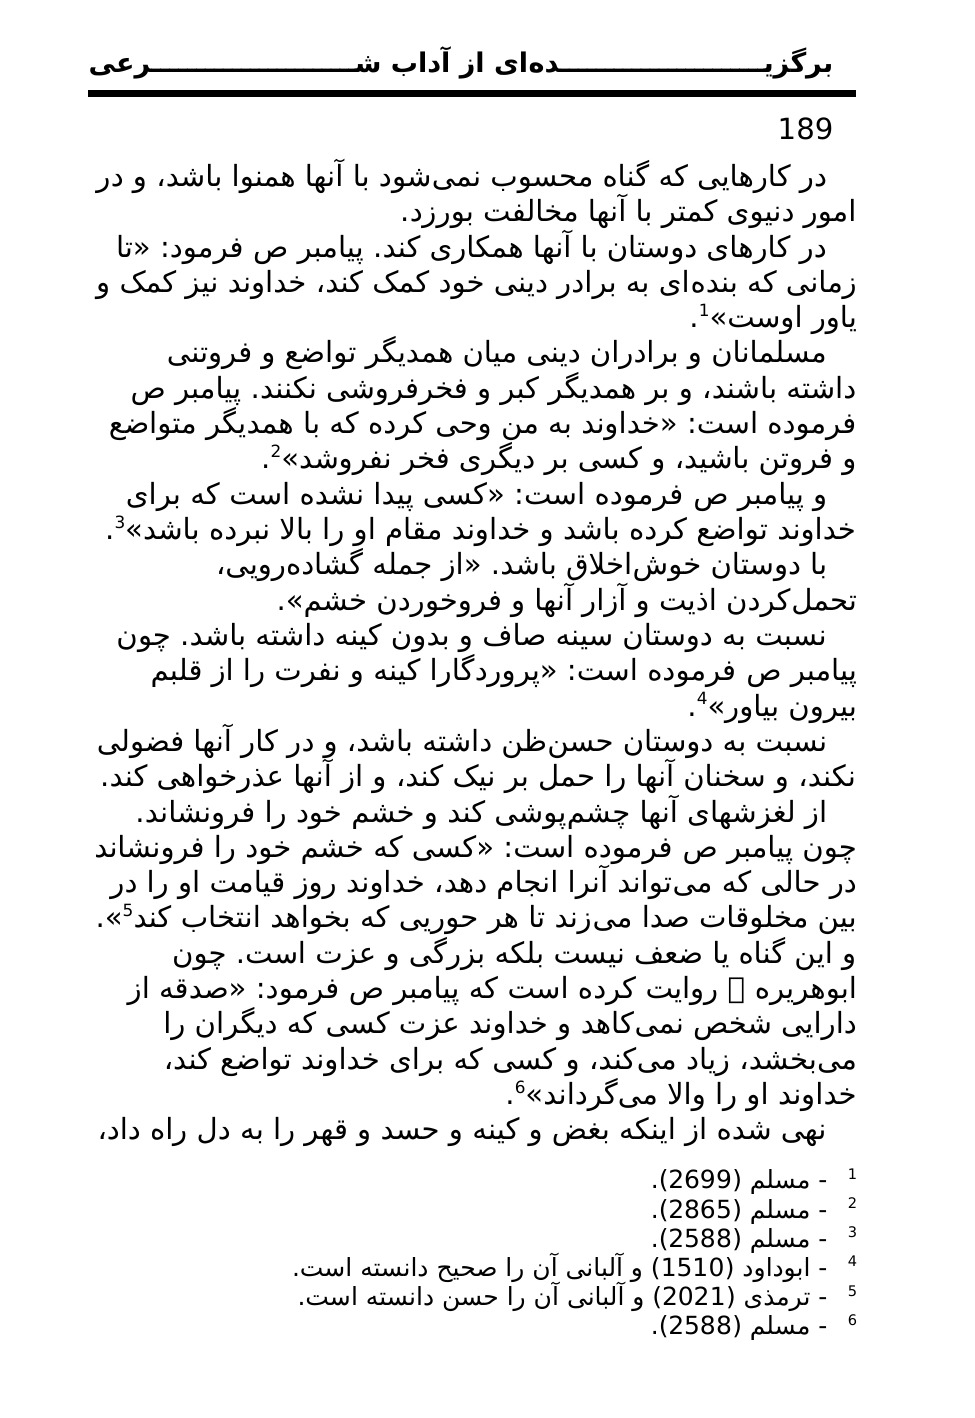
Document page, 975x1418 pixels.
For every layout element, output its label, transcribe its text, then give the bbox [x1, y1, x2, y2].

text نسبت به دوستان سینه صاف و بدون كینه داشته باشد. چون پیامبر ص فرموده است: «پروردگارا كینه و نفرت را از قلبم بیرون بیاور». [89, 618, 857, 723]
text نهی شده از اینكه بغض و كینه و حسد و قهر را به دل راه داد، هر چند كه حق به جانب باشد، و بیشتر از سه روز نباید قهر باشد. [89, 1113, 857, 1147]
text مسلمانان و برادران دینی میان همدیگر تواضع و فروتنی داشته باشند، و بر همدیگر كبر و فخرفروشی نكنند. پیامبر ص فرموده است: «خداوند به من وحى كرده كه با همدیگر متواضع و فروتن باشید، و كسى بر دیگری فخر نفروشد». [89, 336, 857, 476]
text با دوستان خوش‌اخلاق باشد. «از جمله گشاده‌رویی، تحمل‌كردن اذیت و آزار آنها و فروخوردن خشم». [89, 548, 857, 617]
text نسبت به دوستان حسن‌ظن داشته باشد، و در كار آنها فضولی نكند، و سخنان آنها را حمل بر نیک كند، و از آنها عذرخواهی كند. [89, 724, 857, 793]
text در كارهای دوستان با آنها همكاری كند. پیامبر ص فرمود: «تا زمانی كه بنده‌ای به برادر دینی خود كمک كند، خداوند نیز كمک و یاور اوست». [89, 230, 857, 334]
text از لغزشهای آنها چشم‌پوشی كند و خشم خود را فرونشاند. چون پیامبر ص فرموده است: «كسی كه خشم خود را فرونشاند در حالی كه می‌تواند آنرا انجام دهد، خداوند روز قیامت او را در بین مخلوقات صدا می‌زند تا هر حوریی كه بخواهد انتخاب كند». و این گناه یا ضعف نیست بلكه بزرگی و عزت است. چون ابوهریره روایت كرده است كه پیامبر ص فرمود: «صدقه از دارایی شخص نمی‌كاهد و خداوند عزت كسی كه دیگران را می‌بخشد، زیاد می‌كند، و كسی كه برای خداوند تواضع كند، خداوند او را والا می‌گرداند». [89, 795, 857, 1111]
text در كارهایی كه گناه محسوب نمی‌شود با آنها همنوا باشد، و در امور دنیوی كمتر با آنها مخالفت بورزد. [89, 159, 857, 228]
text و پیامبر ص فرموده است: «كسی پیدا نشده است كه برای خداوند تواضع كرده باشد و خداوند مقام او را بالا نبرده باشد». [89, 477, 857, 546]
